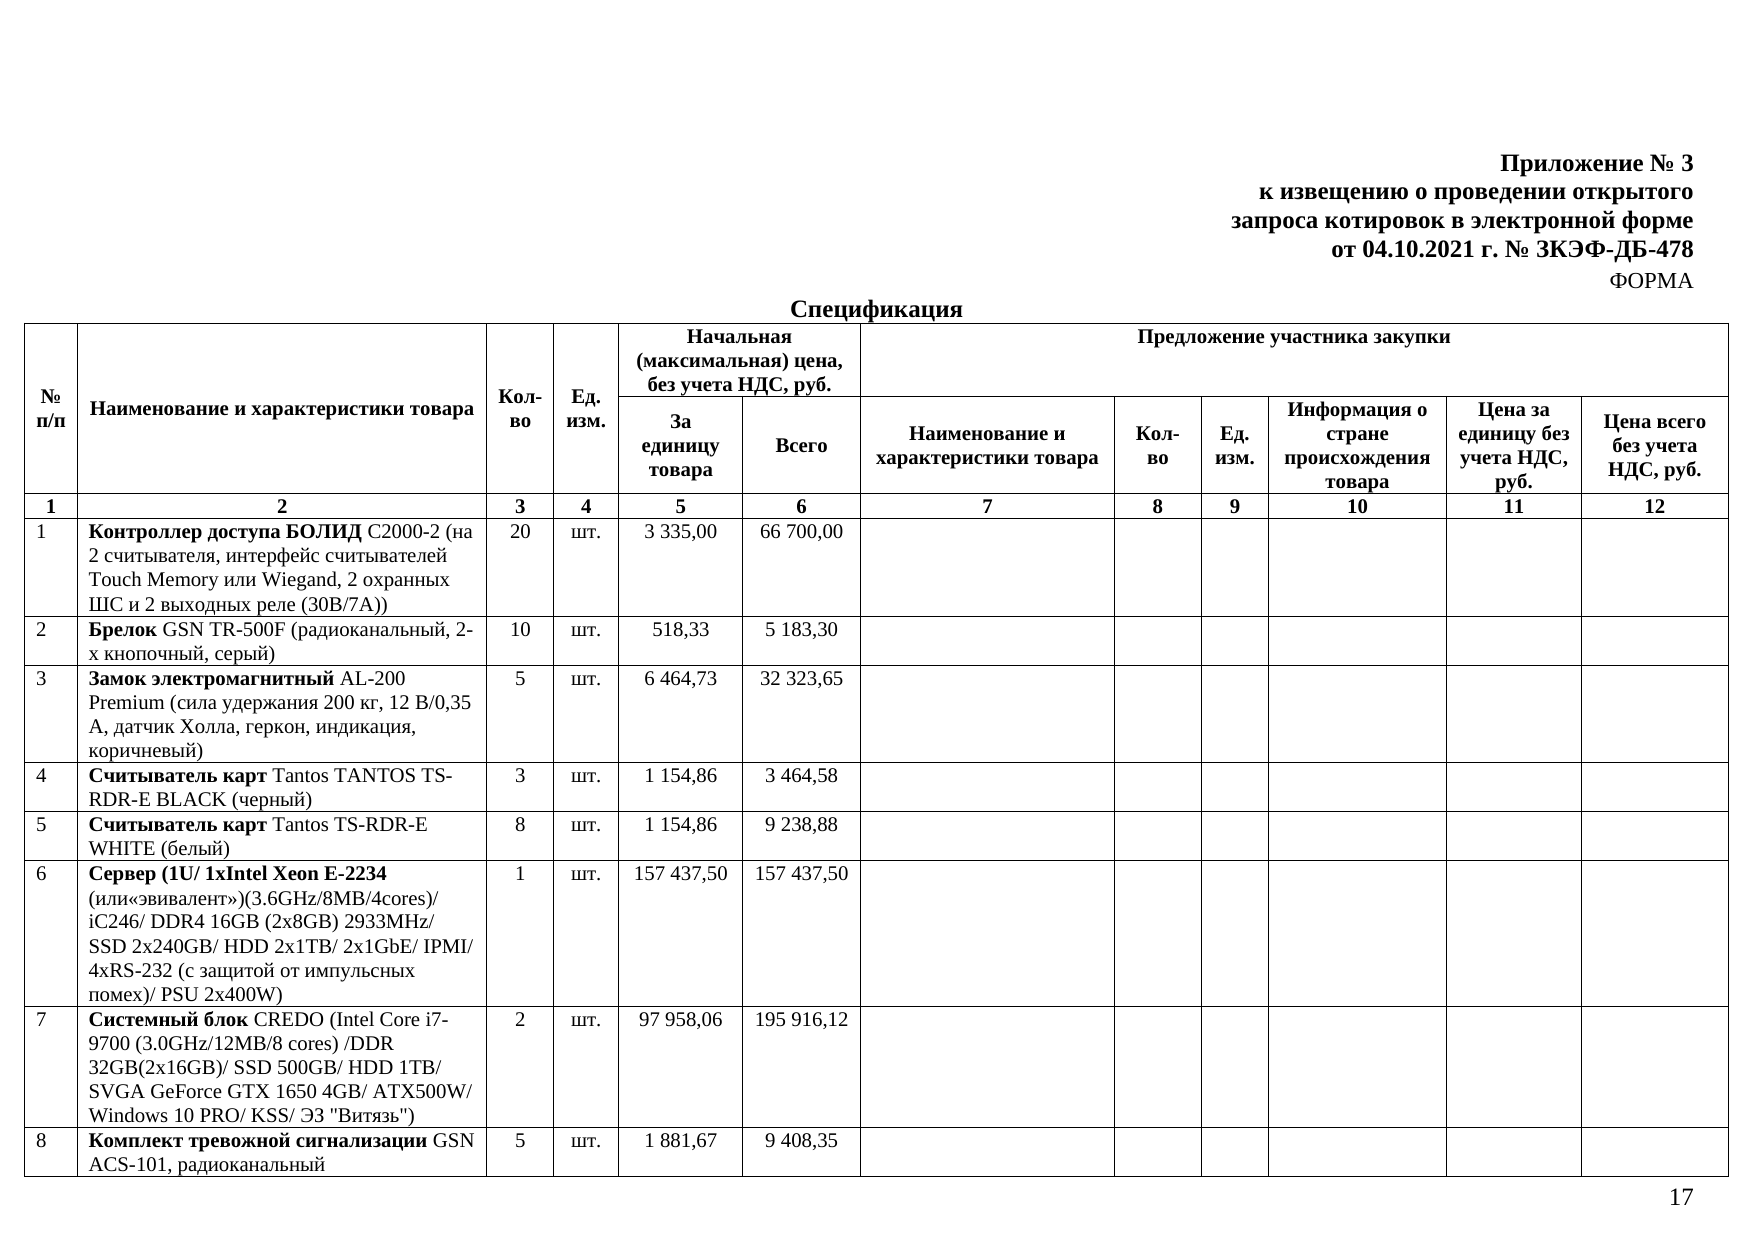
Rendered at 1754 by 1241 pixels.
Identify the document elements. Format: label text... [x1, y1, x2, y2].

table_cell 1 154,86 [619, 763, 742, 811]
table_cell 1 [25, 494, 77, 518]
table_cell [1447, 519, 1581, 616]
table_cell [1269, 617, 1446, 665]
table_cell [1447, 666, 1581, 762]
table_cell Ед. изм. [1202, 397, 1268, 493]
table_cell [1447, 1128, 1581, 1176]
table_cell 10 [487, 617, 553, 665]
table_cell [1115, 666, 1201, 762]
table_cell шт. [554, 1128, 618, 1176]
table_cell 20 [487, 519, 553, 616]
table_cell [1269, 763, 1446, 811]
table_cell [1115, 617, 1201, 665]
table_cell 1 [487, 861, 553, 1006]
table_cell [1202, 519, 1268, 616]
table_cell 1 154,86 [619, 812, 742, 860]
table_cell шт. [554, 763, 618, 811]
table_cell Всего [743, 397, 860, 493]
table_cell Цена всего без учета НДС, руб. [1582, 397, 1728, 493]
table_cell шт. [554, 666, 618, 762]
table_cell Кол-во [1115, 397, 1201, 493]
table_cell 4 [554, 494, 618, 518]
table_cell 7 [861, 494, 1114, 518]
table_cell [1202, 812, 1268, 860]
table_cell Системный блок CREDO (Intel Core i7-9700 (3.0GHz/12MB/8 cores) /DDR 32GB(2x16GB)/ SSD 500GB/ HDD 1TB/ SVGA GeForce GTX 1650 4GB/ ATX500W/ Windows 10 PRO/ KSS/ ЭЗ "Витязь") [78, 1007, 486, 1127]
table_cell [1202, 1128, 1268, 1176]
table_cell [861, 666, 1114, 762]
table_cell [1269, 1128, 1446, 1176]
table_cell 6 464,73 [619, 666, 742, 762]
table_cell [861, 1128, 1114, 1176]
table_cell [1202, 617, 1268, 665]
table_cell [1202, 1007, 1268, 1127]
table_cell Контроллер доступа БОЛИД С2000-2 (на 2 считывателя, интерфейс считывателей Touch Memory или Wiegand, 2 охранных ШС и 2 выходных реле (30В/7А)) [78, 519, 486, 616]
table_cell [1115, 1128, 1201, 1176]
table_cell 5 [487, 1128, 553, 1176]
table_cell 7 [25, 1007, 77, 1127]
table_cell 4 [25, 763, 77, 811]
table_cell [1269, 1007, 1446, 1127]
table_cell 10 [1269, 494, 1446, 518]
table_cell 5 [487, 666, 553, 762]
table_cell шт. [554, 617, 618, 665]
table_header Предложение участника закупки [861, 324, 1728, 396]
table_cell [1582, 519, 1728, 616]
table_cell [1582, 666, 1728, 762]
table_cell [1447, 812, 1581, 860]
table_cell [1202, 861, 1268, 1006]
table_cell [1582, 617, 1728, 665]
table_cell шт. [554, 1007, 618, 1127]
table_cell 3 [25, 666, 77, 762]
table_cell 157 437,50 [743, 861, 860, 1006]
table_cell шт. [554, 812, 618, 860]
table_cell Цена за единицу без учета НДС, руб. [1447, 397, 1581, 493]
table_cell 1 881,67 [619, 1128, 742, 1176]
table_cell [1115, 812, 1201, 860]
table_cell 9 408,35 [743, 1128, 860, 1176]
table_cell 11 [1447, 494, 1581, 518]
table_cell [1115, 1007, 1201, 1127]
table_cell Брелок GSN TR-500F (радиоканальный, 2-х кнопочный, серый) [78, 617, 486, 665]
table_cell [1447, 763, 1581, 811]
table_header Кол-во [487, 324, 553, 493]
table_cell 1 [25, 519, 77, 616]
table_cell [1582, 861, 1728, 1006]
table_cell [1202, 763, 1268, 811]
table_cell 518,33 [619, 617, 742, 665]
table_header Наименование и характеристики товара [78, 324, 486, 493]
table_cell 66 700,00 [743, 519, 860, 616]
table_cell [1582, 1128, 1728, 1176]
table_cell [1582, 763, 1728, 811]
table_cell [1269, 861, 1446, 1006]
table_cell 6 [743, 494, 860, 518]
table_cell Замок электромагнитный AL-200 Premium (сила удержания 200 кг, 12 В/0,35 А, датчик Холла, геркон, индикация, коричневый) [78, 666, 486, 762]
table_cell [861, 861, 1114, 1006]
table_cell 9 238,88 [743, 812, 860, 860]
table_cell [1115, 519, 1201, 616]
table_cell Наименование и характеристики товара [861, 397, 1114, 493]
table_cell шт. [554, 861, 618, 1006]
table_header Начальная (максимальная) цена, без учета НДС, руб. [619, 324, 860, 396]
table_cell 157 437,50 [619, 861, 742, 1006]
table_cell [861, 812, 1114, 860]
table_cell 3 464,58 [743, 763, 860, 811]
table_cell 2 [78, 494, 486, 518]
text запроса котировок в электронной форме [59, 205, 1693, 234]
table_cell 2 [487, 1007, 553, 1127]
text от 04.10.2021 г. № ЗКЭФ-ДБ-478 [59, 234, 1693, 263]
table_cell 2 [25, 617, 77, 665]
table_cell [1115, 861, 1201, 1006]
text ФОРМА [59, 267, 1693, 294]
table_cell [1582, 1007, 1728, 1127]
text Спецификация [59, 294, 1693, 323]
table_cell 5 [619, 494, 742, 518]
table_cell 8 [1115, 494, 1201, 518]
table_cell [861, 519, 1114, 616]
table_cell 12 [1582, 494, 1728, 518]
table_cell Сервер (1U/ 1xIntel Xeon E-2234 (или«эвивалент»)(3.6GHz/8MB/4cores)/ iC246/ DDR4 16GB (2x8GB) 2933MHz/ SSD 2x240GB/ HDD 2x1TB/ 2x1GbE/ IPMI/ 4xRS-232 (c защитой от импульсных помех)/ PSU 2x400W) [78, 861, 486, 1006]
table_cell 32 323,65 [743, 666, 860, 762]
table_cell [861, 1007, 1114, 1127]
table_header Ед. изм. [554, 324, 618, 493]
table_cell 6 [25, 861, 77, 1006]
table_cell 3 [487, 494, 553, 518]
table_cell [861, 617, 1114, 665]
text Приложение № 3 [59, 148, 1693, 176]
table_cell 9 [1202, 494, 1268, 518]
table_cell 3 335,00 [619, 519, 742, 616]
table_cell [1269, 812, 1446, 860]
table_cell Информация о стране происхождения товара [1269, 397, 1446, 493]
table_cell шт. [554, 519, 618, 616]
table_cell [1202, 666, 1268, 762]
text к извещению о проведении открытого [59, 176, 1693, 205]
table_cell [1447, 861, 1581, 1006]
table_cell 5 183,30 [743, 617, 860, 665]
table_cell [861, 763, 1114, 811]
table_cell За единицу товара [619, 397, 742, 493]
table_cell [1269, 666, 1446, 762]
table_cell 3 [487, 763, 553, 811]
table_cell Комплект тревожной сигнализации GSN ACS-101, радиоканальный [78, 1128, 486, 1176]
table_cell 8 [25, 1128, 77, 1176]
table_cell 8 [487, 812, 553, 860]
table_cell Считыватель карт Tantos TS-RDR-E WHITE (белый) [78, 812, 486, 860]
table_cell [1115, 763, 1201, 811]
table_cell 5 [25, 812, 77, 860]
table_cell 195 916,12 [743, 1007, 860, 1127]
table_header № п/п [25, 324, 77, 493]
table_cell Считыватель карт Tantos TANTOS TS-RDR-E BLACK (черный) [78, 763, 486, 811]
table_cell [1269, 519, 1446, 616]
table_cell 97 958,06 [619, 1007, 742, 1127]
table_cell [1447, 1007, 1581, 1127]
table_cell [1447, 617, 1581, 665]
table_cell [1582, 812, 1728, 860]
